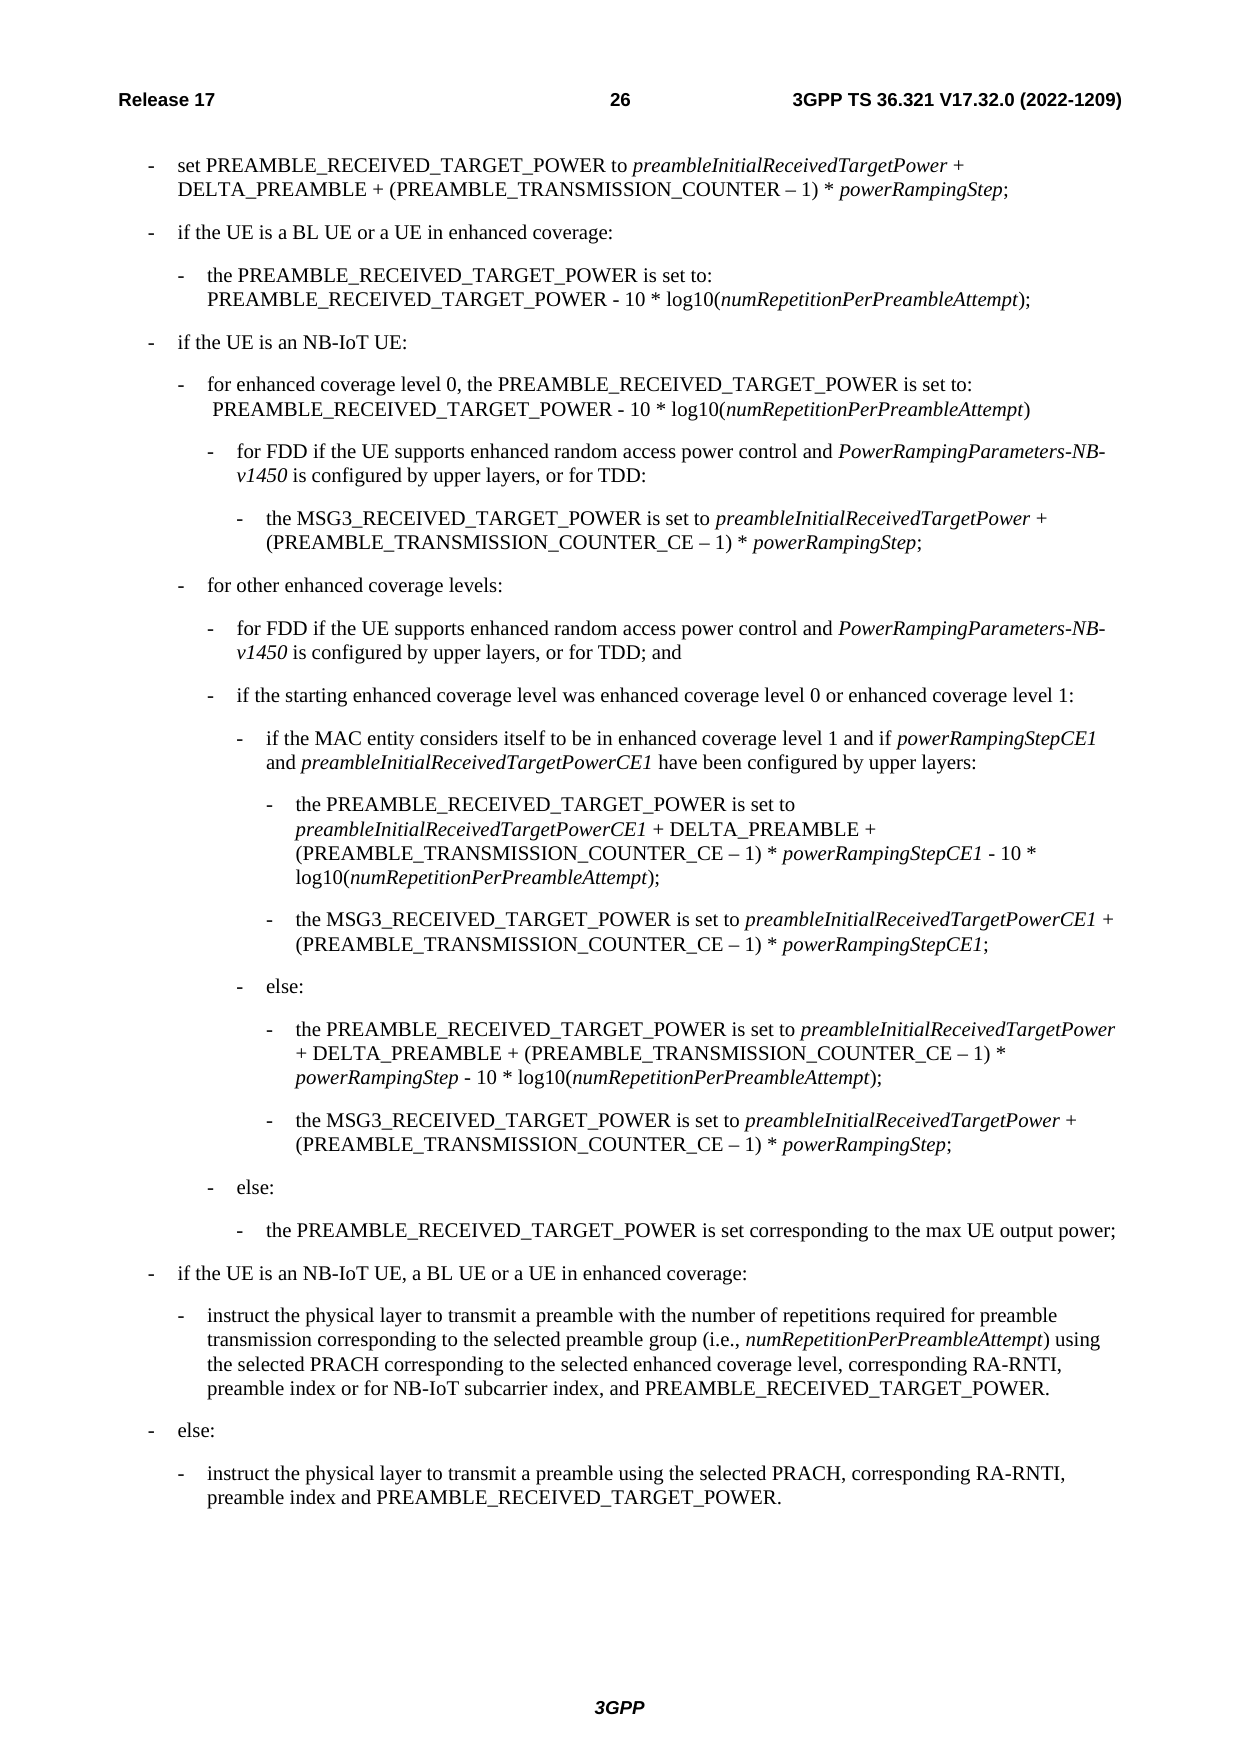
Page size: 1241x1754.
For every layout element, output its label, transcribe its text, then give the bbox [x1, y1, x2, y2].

text - the MSG3_RECEIVED_TARGET_POWER is set to preambleInitialReceivedTargetPower + (PREAMBLE_TRANSMISSION_COUNTER_CE – 1) * powerRampingStep; [266, 1108, 1122, 1156]
text - the PREAMBLE_RECEIVED_TARGET_POWER is set to preambleInitialReceivedTargetPower + DELTA_PREAMBLE + (PREAMBLE_TRANSMISSION_COUNTER_CE – 1) * powerRampingStep - 10 * log10(numRepetitionPerPreambleAttempt); [266, 1017, 1122, 1089]
text - if the UE is a BL UE or a UE in enhanced coverage: [148, 220, 1122, 244]
text - set PREAMBLE_RECEIVED_TARGET_POWER to preambleInitialReceivedTargetPower + DELTA_PREAMBLE + (PREAMBLE_TRANSMISSION_COUNTER – 1) * powerRampingStep; [148, 153, 1122, 201]
text - if the starting enhanced coverage level was enhanced coverage level 0 or enhanced coverage level 1: [207, 683, 1122, 707]
text - for enhanced coverage level 0, the PREAMBLE_RECEIVED_TARGET_POWER is set to: PREAMBLE_RECEIVED_TARGET_POWER - 10 * log10(numRepetitionPerPreambleAttempt) [177, 372, 1122, 421]
text - instruct the physical layer to transmit a preamble using the selected PRACH, corresponding RA-RNTI, preamble index and PREAMBLE_RECEIVED_TARGET_POWER. [177, 1461, 1122, 1509]
text - for other enhanced coverage levels: [177, 573, 1122, 597]
text - else: [207, 1175, 1122, 1199]
text - the PREAMBLE_RECEIVED_TARGET_POWER is set to preambleInitialReceivedTargetPowerCE1 + DELTA_PREAMBLE + (PREAMBLE_TRANSMISSION_COUNTER_CE – 1) * powerRampingStepCE1 - 10 * log10(numRepetitionPerPreambleAttempt); [266, 792, 1122, 889]
text - for FDD if the UE supports enhanced random access power control and PowerRampingParameters-NB-v1450 is configured by upper layers, or for TDD: [207, 439, 1122, 487]
text - instruct the physical layer to transmit a preamble with the number of repetitions required for preamble transmission corresponding to the selected preamble group (i.e., numRepetitionPerPreambleAttempt) using the selected PRACH corresponding to the selected enhanced coverage level, corresponding RA-RNTI, preamble index or for NB-IoT subcarrier index, and PREAMBLE_RECEIVED_TARGET_POWER. [177, 1303, 1122, 1399]
text - the MSG3_RECEIVED_TARGET_POWER is set to preambleInitialReceivedTargetPower + (PREAMBLE_TRANSMISSION_COUNTER_CE – 1) * powerRampingStep; [236, 506, 1122, 554]
text - the PREAMBLE_RECEIVED_TARGET_POWER is set corresponding to the max UE output power; [236, 1218, 1122, 1242]
text - if the UE is an NB-IoT UE, a BL UE or a UE in enhanced coverage: [148, 1261, 1122, 1284]
text - the PREAMBLE_RECEIVED_TARGET_POWER is set to: PREAMBLE_RECEIVED_TARGET_POWER - 10 * log10(numRepetitionPerPreambleAttempt); [177, 263, 1122, 311]
text - if the UE is an NB-IoT UE: [148, 329, 1122, 354]
text - else: [236, 974, 1122, 998]
text - for FDD if the UE supports enhanced random access power control and PowerRampingParameters-NB-v1450 is configured by upper layers, or for TDD; and [207, 616, 1122, 664]
text - the MSG3_RECEIVED_TARGET_POWER is set to preambleInitialReceivedTargetPowerCE1 + (PREAMBLE_TRANSMISSION_COUNTER_CE – 1) * powerRampingStepCE1; [266, 907, 1122, 956]
text - if the MAC entity considers itself to be in enhanced coverage level 1 and if powerRampingStepCE1 and preambleInitialReceivedTargetPowerCE1 have been configured by upper layers: [236, 726, 1122, 774]
text - else: [148, 1418, 1122, 1442]
